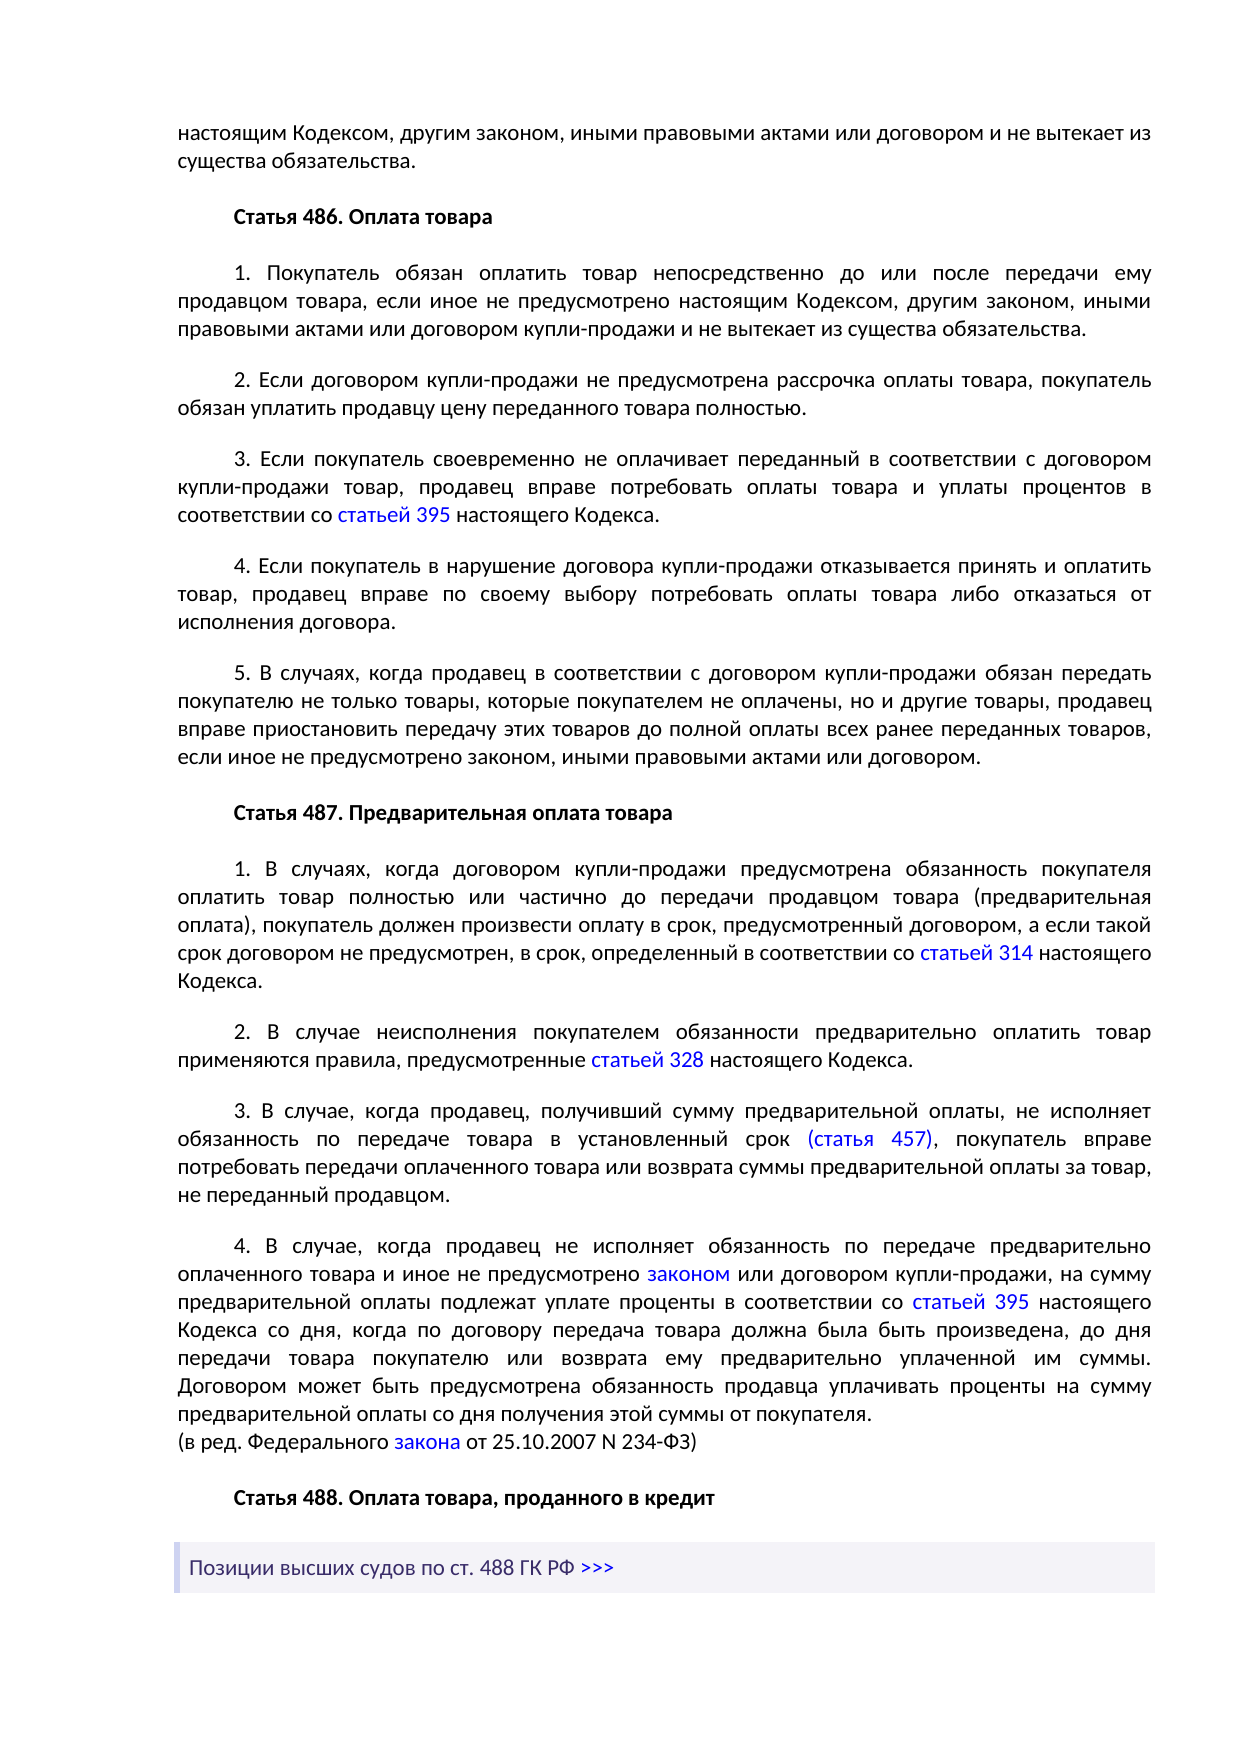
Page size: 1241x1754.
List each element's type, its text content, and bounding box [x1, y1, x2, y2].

text 1. В случаях, когда договором купли-продажи предусмотрена обязанность покупателя оплатить товар полностью или частично до передачи продавцом товара (предварительная оплата), покупатель должен произвести оплату в срок, предусмотренный договором, а если такой срок договором не предусмотрен, в срок, определенный в соответствии со статьей 314 настоящего Кодекса. [177, 854, 1152, 994]
text (в ред. Федерального закона от 25.10.2007 N 234-ФЗ) [177, 1427, 1152, 1455]
text 2. Если договором купли-продажи не предусмотрена рассрочка оплаты товара, покупатель обязан уплатить продавцу цену переданного товара полностью. [177, 365, 1152, 421]
text 2. В случае неисполнения покупателем обязанности предварительно оплатить товар применяются правила, предусмотренные статьей 328 настоящего Кодекса. [177, 1017, 1152, 1073]
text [177, 118, 1152, 174]
text 5. В случаях, когда продавец в соответствии с договором купли-продажи обязан передать покупателю не только товары, которые покупателем не оплачены, но и другие товары, продавец вправе приостановить передачу этих товаров до полной оплаты всех ранее переданных товаров, если иное не предусмотрено законом, иными правовыми актами или договором. [177, 658, 1152, 770]
title Статья 487. Предварительная оплата товара [177, 798, 1152, 826]
title Статья 486. Оплата товара [177, 202, 1152, 230]
text 4. Если покупатель в нарушение договора купли-продажи отказывается принять и оплатить товар, продавец вправе по своему выбору потребовать оплаты товара либо отказаться от исполнения договора. [177, 551, 1152, 635]
text 1. Покупатель обязан оплатить товар непосредственно до или после передачи ему продавцом товара, если иное не предусмотрено настоящим Кодексом, другим законом, иными правовыми актами или договором купли-продажи и не вытекает из существа обязательства. [177, 258, 1152, 342]
text 3. Если покупатель своевременно не оплачивает переданный в соответствии с договором купли-продажи товар, продавец вправе потребовать оплаты товара и уплаты процентов в соответствии со статьей 395 настоящего Кодекса. [177, 444, 1152, 528]
title Статья 488. Оплата товара, проданного в кредит [177, 1483, 1152, 1511]
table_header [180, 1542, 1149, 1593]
text 4. В случае, когда продавец не исполняет обязанность по передаче предварительно оплаченного товара и иное не предусмотрено законом или договором купли-продажи, на сумму предварительной оплаты подлежат уплате проценты в соответствии со статьей 395 настоящего Кодекса со дня, когда по договору передача товара должна была быть произведена, до дня передачи товара покупателю или возврата ему предварительно уплаченной им суммы. Договором может быть предусмотрена обязанность продавца уплачивать проценты на сумму предварительной оплаты со дня получения этой суммы от покупателя. [177, 1231, 1152, 1427]
text 3. В случае, когда продавец, получивший сумму предварительной оплаты, не исполняет обязанность по передаче товара в установленный срок (статья 457), покупатель вправе потребовать передачи оплаченного товара или возврата суммы предварительной оплаты за товар, не переданный продавцом. [177, 1096, 1152, 1208]
